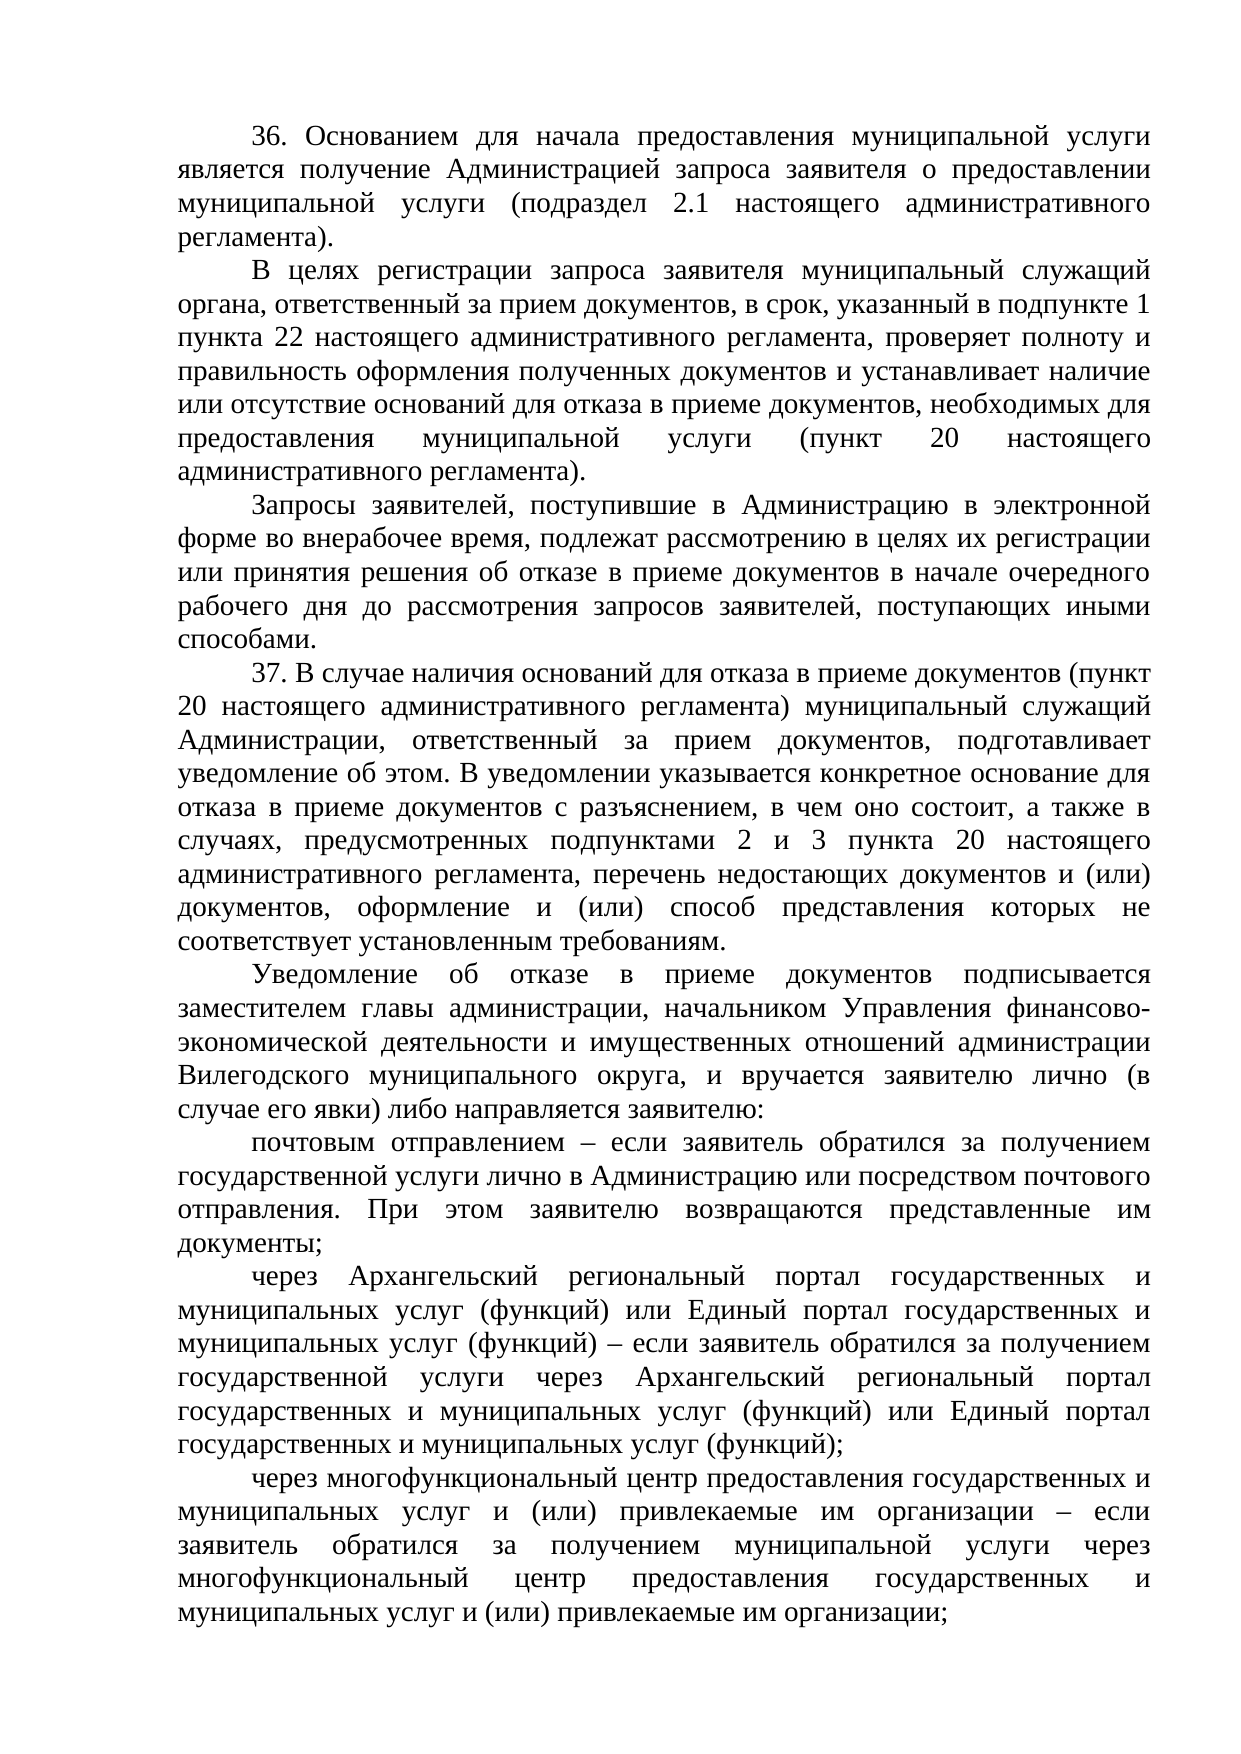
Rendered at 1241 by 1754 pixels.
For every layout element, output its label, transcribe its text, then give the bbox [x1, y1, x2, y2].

text В целях регистрации запроса заявителя муниципальный служащий органа, ответственный за прием документов, в срок, указанный в подпункте 1 пункта 22 настоящего административного регламента, проверяет полноту и правильность оформления полученных документов и устанавливает наличие или отсутствие оснований для отказа в приеме документов, необходимых для предоставления муниципальной услуги (пункт 20 настоящего административного регламента). [177, 252, 1152, 487]
text 37. В случае наличия оснований для отказа в приеме документов (пункт 20 настоящего административного регламента) муниципальный служащий Администрации, ответственный за прием документов, подготавливает уведомление об этом. В уведомлении указывается конкретное основание для отказа в приеме документов с разъяснением, в чем оно состоит, а также в случаях, предусмотренных подпунктами 2 и 3 пункта 20 настоящего административного регламента, перечень недостающих документов и (или) документов, оформление и (или) способ представления которых не соответствует установленным требованиям. [177, 655, 1152, 957]
text 36. Основанием для начала предоставления муниципальной услуги является получение Администрацией запроса заявителя о предоставлении муниципальной услуги (подраздел 2.1 настоящего административного регламента). [177, 118, 1152, 252]
text почтовым отправлением – если заявитель обратился за получением государственной услуги лично в Администрацию или посредством почтового отправления. При этом заявителю возвращаются представленные им документы; [177, 1124, 1152, 1258]
text Запросы заявителей, поступившие в Администрацию в электронной форме во внерабочее время, подлежат рассмотрению в целях их регистрации или принятия решения об отказе в приеме документов в начале очередного рабочего дня до рассмотрения запросов заявителей, поступающих иными способами. [177, 487, 1152, 655]
text через Архангельский региональный портал государственных и муниципальных услуг (функций) или Единый портал государственных и муниципальных услуг (функций) – если заявитель обратился за получением государственной услуги через Архангельский региональный портал государственных и муниципальных услуг (функций) или Единый портал государственных и муниципальных услуг (функций); [177, 1258, 1152, 1460]
text Уведомление об отказе в приеме документов подписывается заместителем главы администрации, начальником Управления финансово-экономической деятельности и имущественных отношений администрации Вилегодского муниципального округа, и вручается заявителю лично (в случае его явки) либо направляется заявителю: [177, 957, 1152, 1124]
text через многофункциональный центр предоставления государственных и муниципальных услуг и (или) привлекаемые им организации – если заявитель обратился за получением муниципальной услуги через многофункциональный центр предоставления государственных и муниципальных услуг и (или) привлекаемые им организации; [177, 1460, 1152, 1627]
